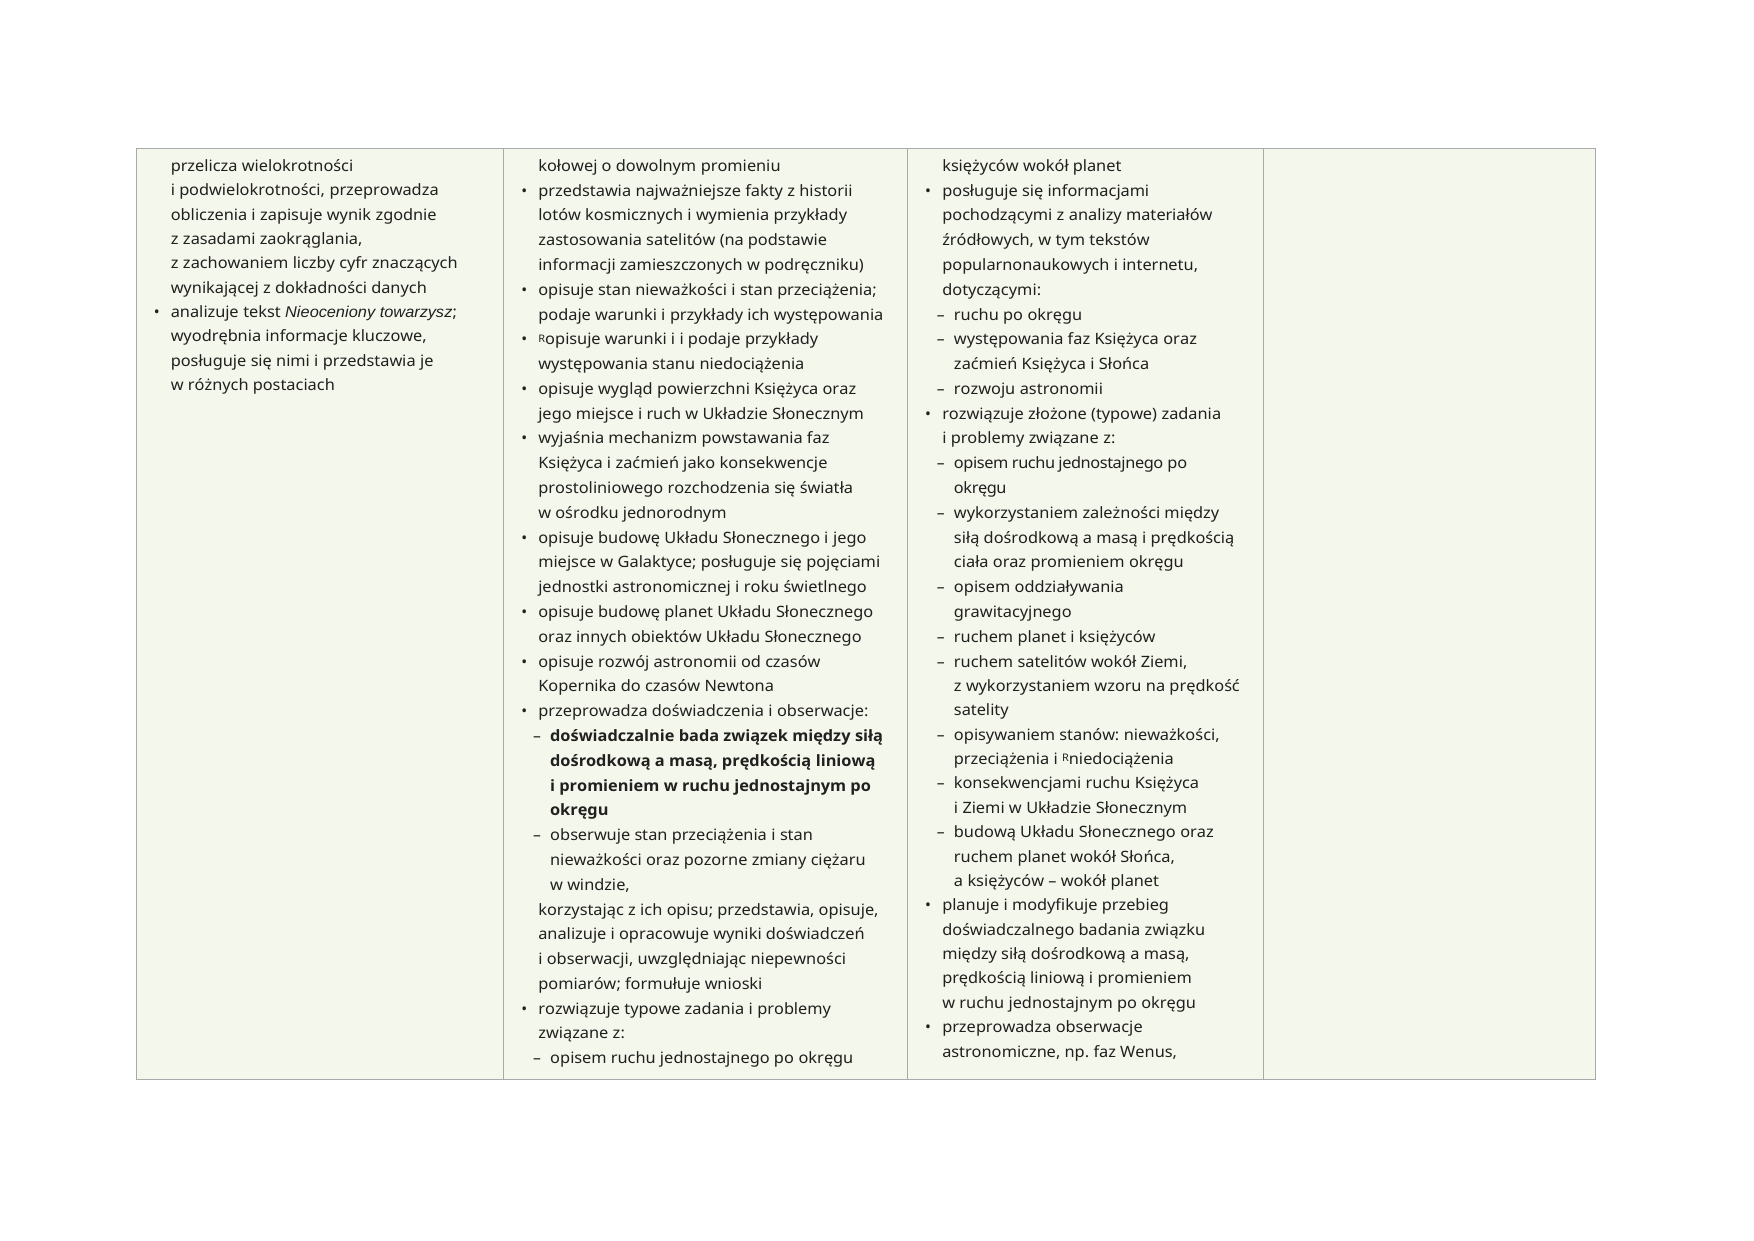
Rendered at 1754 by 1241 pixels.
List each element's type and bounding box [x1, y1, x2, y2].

table_cell [908, 149, 1263, 1079]
table_cell [1264, 149, 1595, 1079]
table_cell [504, 149, 907, 1079]
table_cell [137, 149, 503, 1079]
